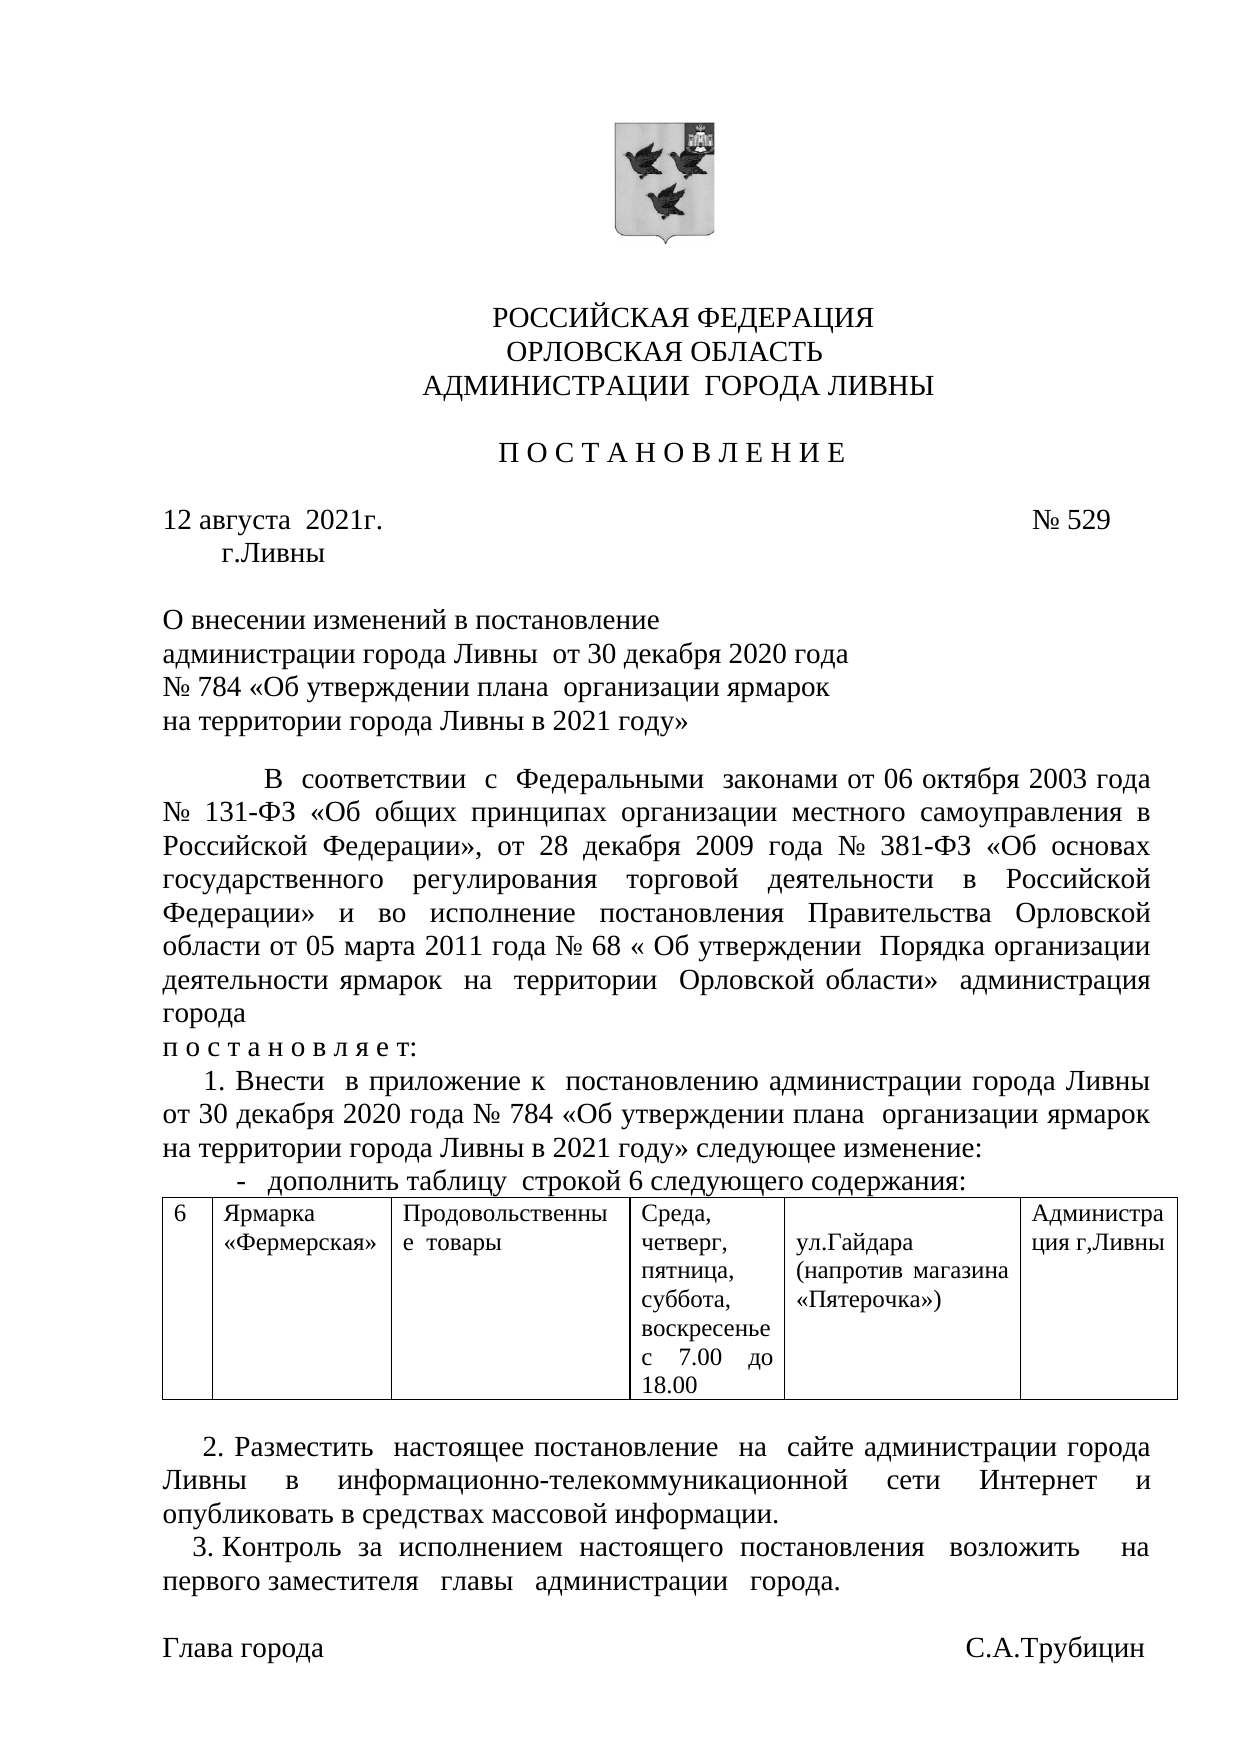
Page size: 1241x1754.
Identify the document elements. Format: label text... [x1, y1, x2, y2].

text № 784 «Об утверждении плана организации ярмарок [162, 669, 1152, 703]
text П О С Т А Н О В Л Е Н И Е [140, 435, 1152, 468]
table_header Продовольственные товары [392, 1198, 629, 1399]
subtitle АДМИНИСТРАЦИИ ГОРОДА ЛИВНЫ [158, 368, 1152, 401]
table_header 6 [163, 1198, 212, 1399]
table_header Ярмарка «Фермерская» [213, 1198, 391, 1399]
text п о с т а н о в л я е т: [162, 1029, 1152, 1063]
text г.Ливны [162, 535, 1152, 569]
table_header ул.Гайдара (напротив магазина «Пятерочка») [785, 1198, 1020, 1399]
text Глава города С.А.Трубицин [133, 1630, 1152, 1664]
text В соответствии с Федеральными законами от 06 октября № 131-ФЗ «Об общих принципах организации местного самоуправления в Российской Федерации», от 28 декабря 2009 года № 381-ФЗ «Об основах государственного регулирования торговой деятельности в Российской Федерации» и во исполнение постановления Правительства Орловской области от 05 марта 2011 года № 68 « Об утверждении Порядка организации деятельности ярмарок на территории Орловской области» администрация города [162, 761, 1152, 1029]
table_header Администрация г,Ливны [1021, 1198, 1177, 1399]
table_header Среда, четверг, пятница, суббота, воскресенье с 7.00 до 18.00 [631, 1198, 784, 1399]
text 3. Контроль за исполнением настоящего постановления возложить на первого заместителя главы администрации города. [162, 1529, 1152, 1597]
text 1. Внести в приложение к постановлению администрации города Ливны от 30 декабря 2020 года № 784 «Об утверждении плана организации ярмарок на территории города Ливны в 2021 году» следующее изменение: [162, 1063, 1152, 1163]
text - дополнить таблицу строкой 6 следующего содержания: [162, 1163, 1152, 1197]
subtitle РОССИЙСКАЯ ФЕДЕРАЦИЯ [177, 301, 1152, 334]
text администрации города Ливны от 30 декабря 2020 года [162, 636, 1152, 669]
text О внесении изменений в постановление [162, 602, 1152, 636]
text ОРЛОВСКАЯ ОБЛАСТЬ [140, 334, 1152, 368]
text на территории города Ливны в 2021 году» [162, 703, 1152, 737]
text 2. Разместить настоящее постановление на сайте администрации города Ливны в информационно-телекоммуникационной сети Интернет и опубликовать в средствах массовой информации. [162, 1429, 1152, 1529]
subtitle 12 августа 2021г. № 529 [162, 502, 1152, 535]
